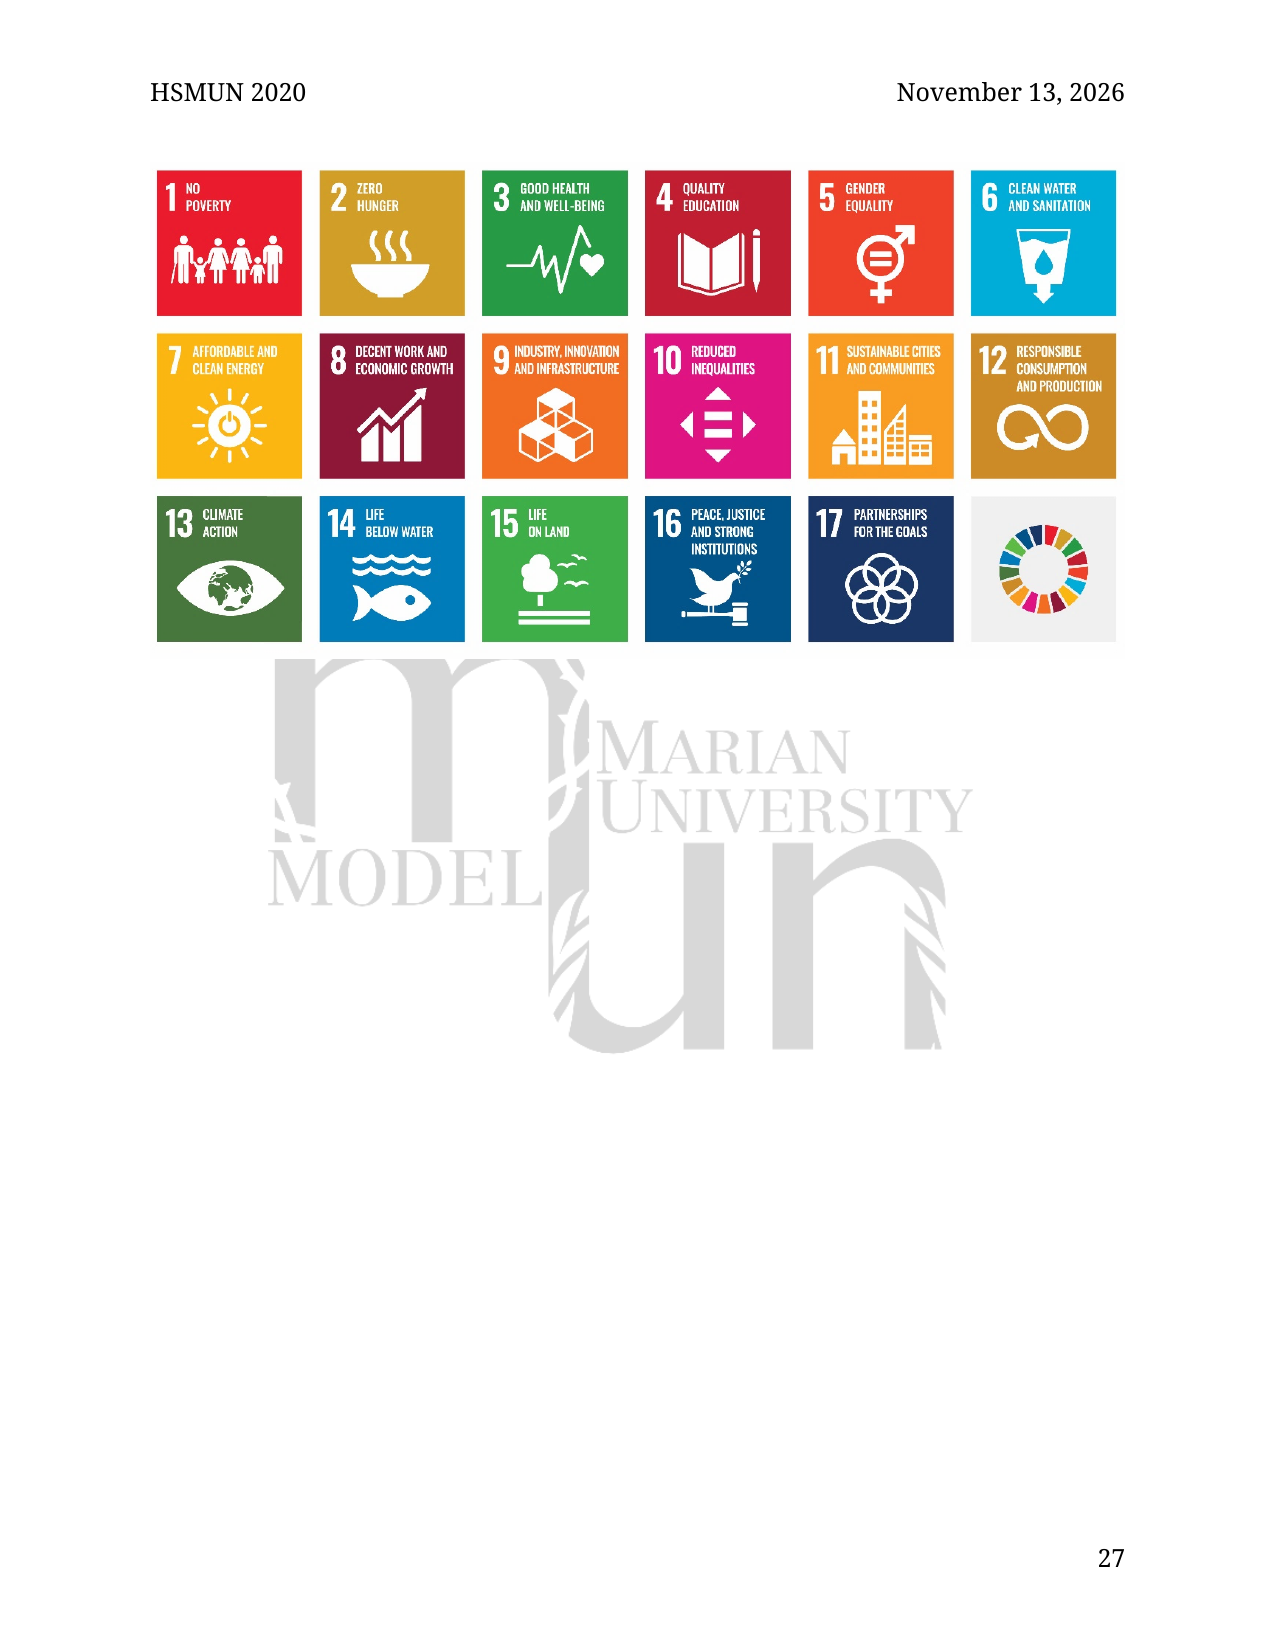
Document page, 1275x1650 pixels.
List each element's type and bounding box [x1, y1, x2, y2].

picture [150, 162, 1125, 659]
